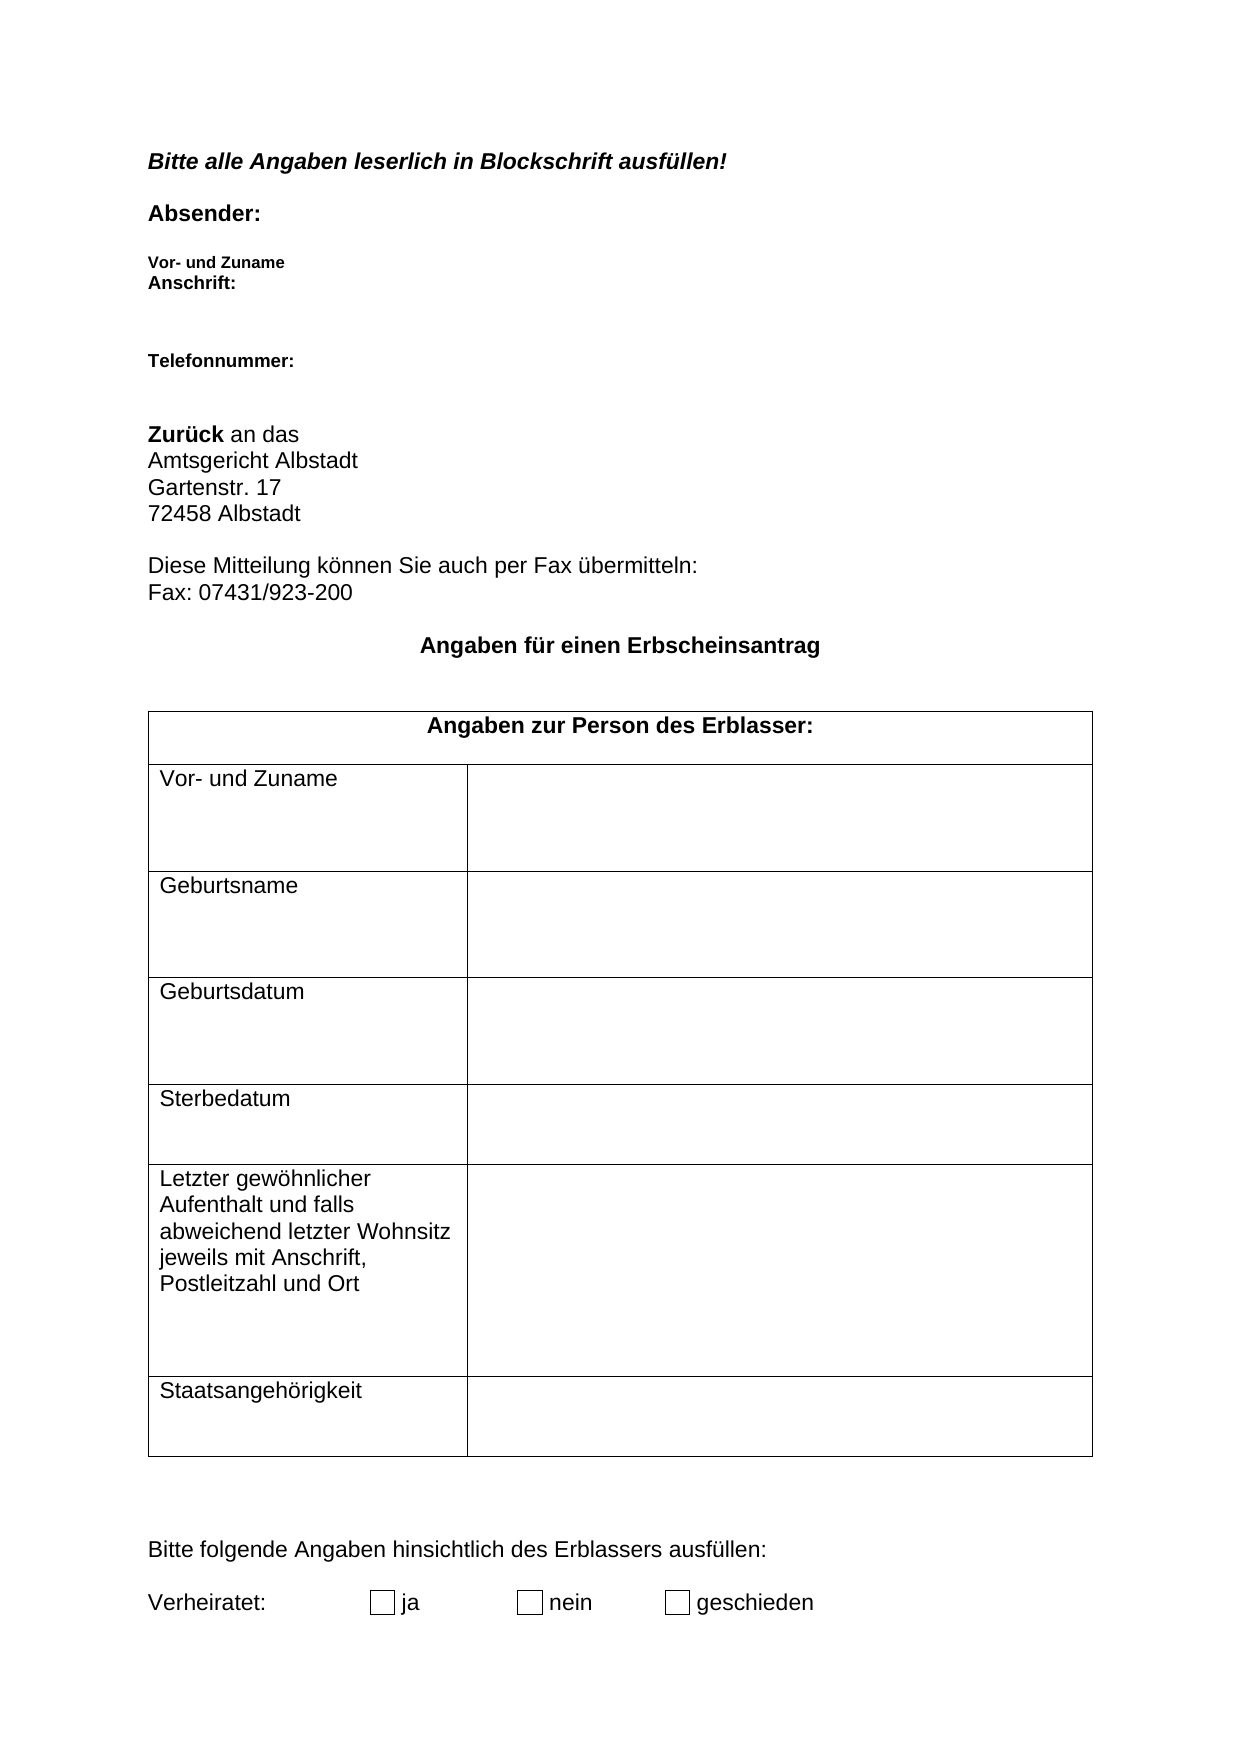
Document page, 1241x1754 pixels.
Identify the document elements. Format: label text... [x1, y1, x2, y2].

table_cell [468, 765, 1092, 871]
text Amtsgericht Albstadt Gartenstr. 17 [148, 447, 1093, 500]
text 72458 Albstadt [148, 500, 1093, 526]
text Zurück an das [148, 421, 1093, 447]
table_cell Geburtsdatum [149, 978, 467, 1084]
table_cell Geburtsname [149, 872, 467, 977]
text Anschrift: [148, 272, 1093, 294]
text Angaben für einen Erbscheinsantrag [148, 632, 1093, 658]
table_header Angaben zur Person des Erblasser: [149, 712, 1092, 764]
text Verheiratet: ja nein geschieden [148, 1589, 1093, 1615]
text Fax: 07431/923-200 [148, 579, 1093, 605]
text Absender: Vor- und Zuname [148, 200, 1093, 272]
table_cell Letzter gewöhnlicher Aufenthalt und falls abweichend letzter Wohnsitz jeweils mit Anschrift, Postleitzahl und Ort [149, 1165, 467, 1376]
table_cell Sterbedatum [149, 1085, 467, 1164]
text Telefonnummer: [148, 346, 1093, 373]
text Diese Mitteilung können Sie auch per Fax übermitteln: [148, 552, 1093, 579]
text Bitte alle Angaben leserlich in Blockschrift ausfüllen! [148, 148, 1093, 174]
table_cell [468, 1377, 1092, 1456]
table_cell [468, 1165, 1092, 1376]
text Bitte folgende Angaben hinsichtlich des Erblassers ausfüllen: [148, 1536, 1093, 1562]
table_cell [468, 978, 1092, 1084]
table_cell [468, 872, 1092, 977]
table_cell Staatsangehörigkeit [149, 1377, 467, 1456]
table_cell Vor- und Zuname [149, 765, 467, 871]
table_cell [468, 1085, 1092, 1164]
